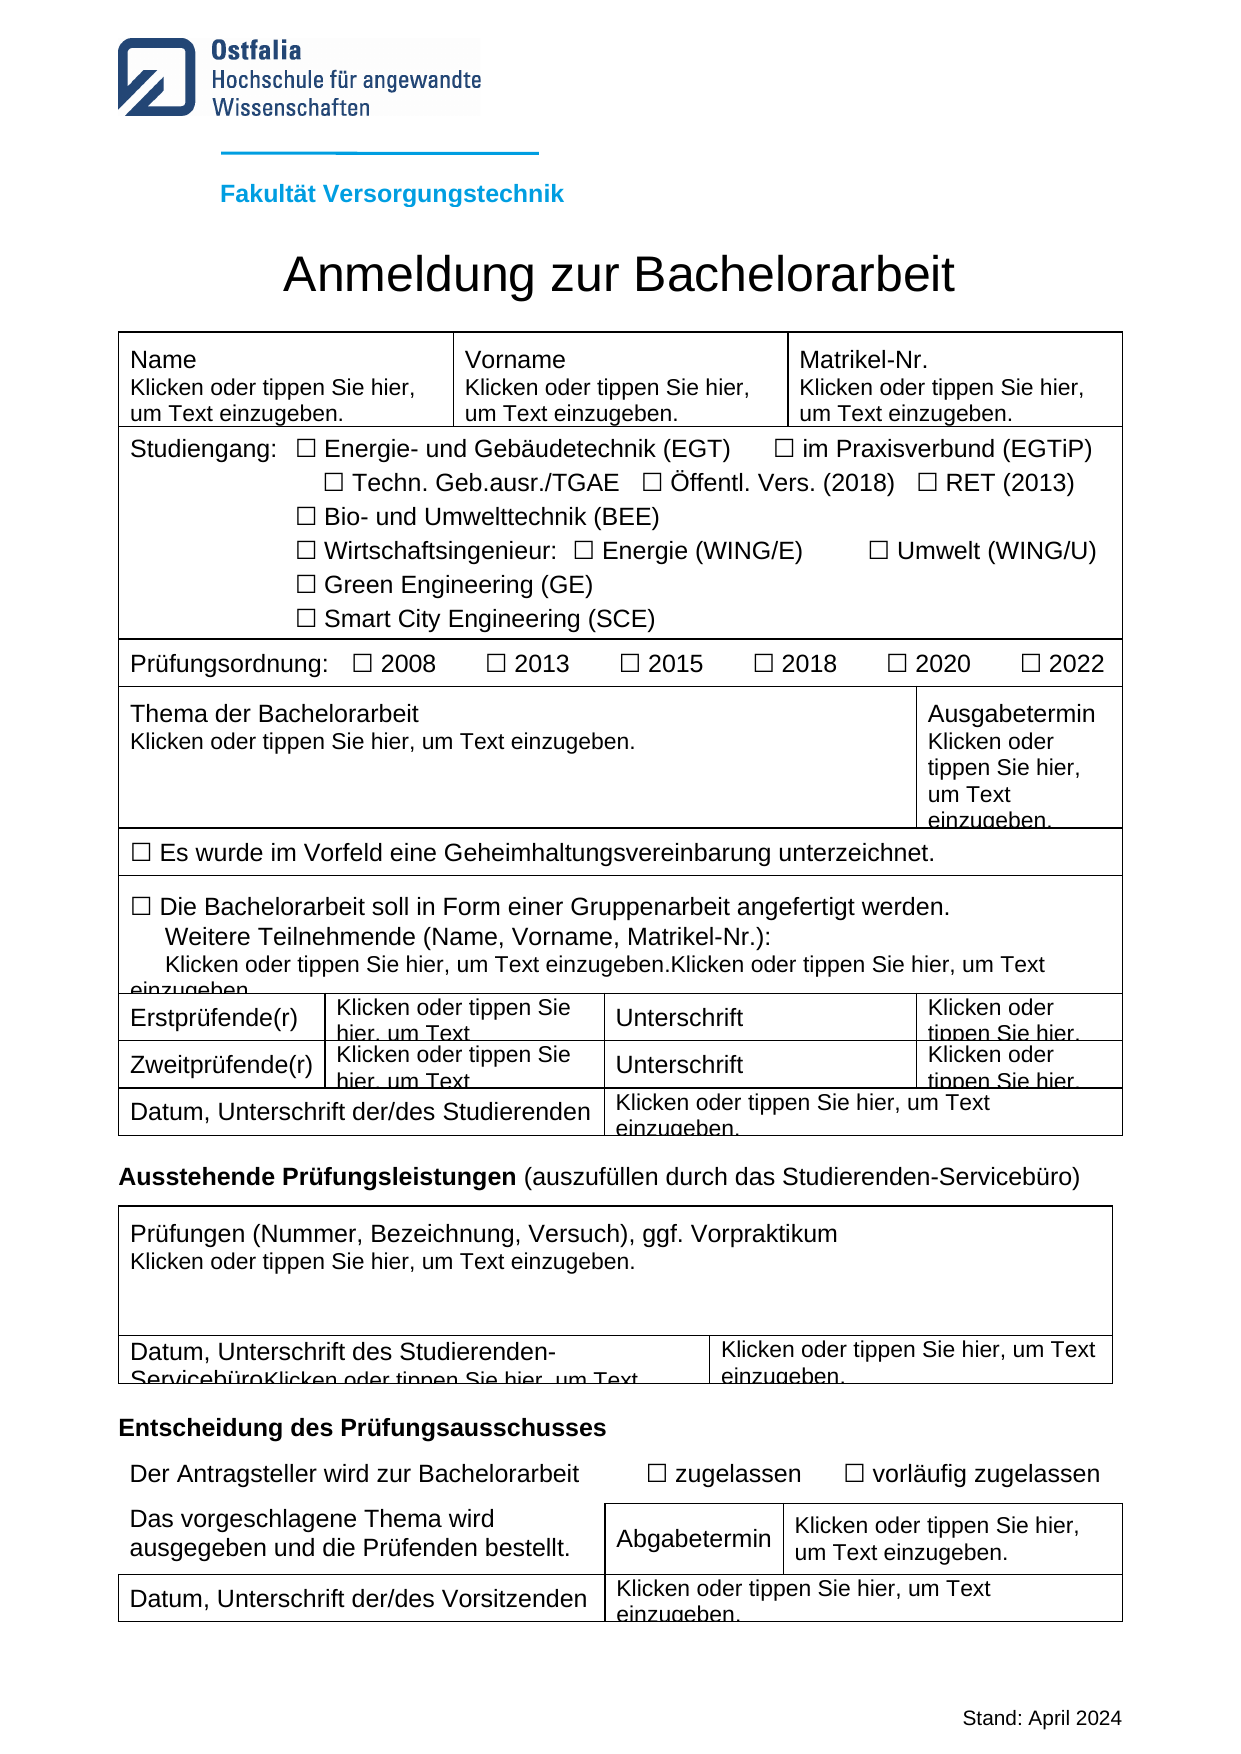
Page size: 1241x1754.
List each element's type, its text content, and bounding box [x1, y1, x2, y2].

table_header Matrikel-Nr. [789, 333, 1122, 426]
table_header Vorname [454, 333, 787, 426]
table_header Prüfungen (Nummer, Bezeichnung, Versuch), ggf. Vorpraktikum [119, 1207, 1112, 1335]
table_cell Prüfungsordnung: 2008 2013 2015 2018 2020 2022 [119, 640, 1122, 686]
table_cell Unterschrift [605, 994, 916, 1040]
table_cell Thema der Bachelorarbeit [119, 687, 916, 827]
table_cell Die Bachelorarbeit soll in Form einer Gruppenarbeit angefertigt werden. Weitere Teilnehmende (Name, Vorname, Matrikel-Nr.): [119, 876, 1122, 993]
table_cell Datum, Unterschrift der/des Vorsitzenden [119, 1575, 604, 1621]
table_cell Zweitprüfende(r) [119, 1041, 324, 1087]
table_cell Studiengang: Energie- und Gebäudetechnik (EGT) im Praxisverbund (EGTiP) Techn. Geb.ausr./TGAE Öffentl. Vers. (2018) RET (2013) Bio- und Umwelttechnik (BEE) Wirtschaftsingenieur: Energie (WING/E) Umwelt (WING/U) Green Engineering (GE) Smart City Engineering (SCE) [119, 427, 1122, 638]
text Entscheidung des Prüfungsausschusses [118, 1412, 1122, 1441]
table_cell Unterschrift [605, 1041, 916, 1087]
table_cell Das vorgeschlagene Thema wird ausgegeben und die Prüfenden bestellt. [118, 1503, 604, 1574]
subtitle Anmeldung zur Bachelorarbeit [118, 245, 1122, 302]
table_cell Datum, Unterschrift des Studierenden-Servicebüro [119, 1336, 709, 1382]
table_header Der Antragsteller wird zur Bachelorarbeit zugelassen vorläufig zugelassen [118, 1456, 1122, 1503]
table_cell Ausgabetermin [917, 687, 1122, 827]
text Ausstehende Prüfungsleistungen (auszufüllen durch das Studierenden-Servicebüro) [118, 1162, 1122, 1191]
table_cell Es wurde im Vorfeld eine Geheimhaltungsvereinbarung unterzeichnet. [119, 829, 1122, 874]
table_cell Datum, Unterschrift der/des Studierenden [119, 1089, 604, 1134]
table_cell Abgabetermin [606, 1504, 783, 1574]
table_header Name [119, 333, 453, 426]
picture [118, 38, 481, 116]
table_cell Erstprüfende(r) [119, 994, 324, 1040]
